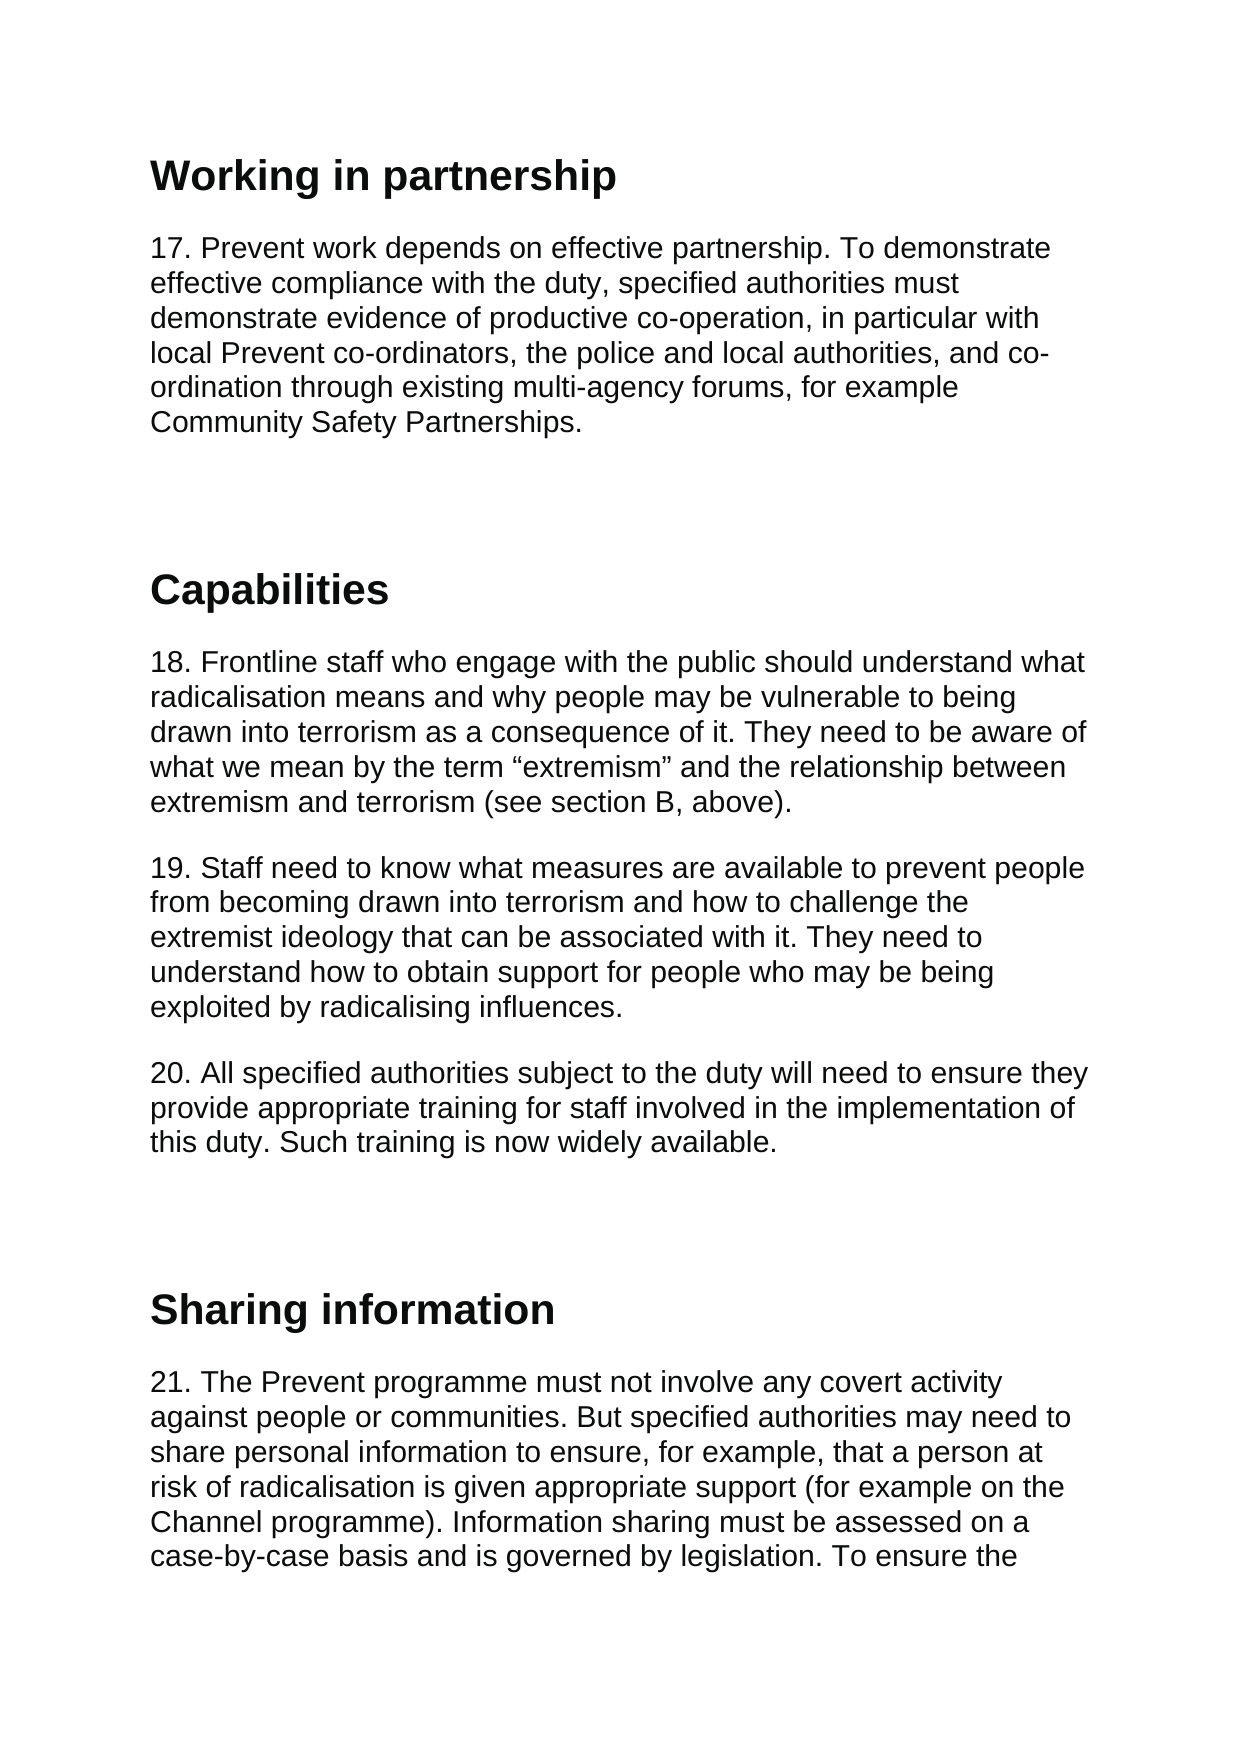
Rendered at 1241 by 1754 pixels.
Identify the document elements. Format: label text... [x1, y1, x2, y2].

text Capabilities [150, 564, 1090, 613]
text 18. Frontline staff who engage with the public should understand what radicalisation means and why people may be vulnerable to being drawn into terrorism as a consequence of it. They need to be aware of what we mean by the term “extremism” and the relationship between extremism and terrorism (see section B, above). [150, 644, 1090, 818]
text Working in partnership [150, 150, 1090, 199]
text 17. Prevent work depends on effective partnership. To demonstrate effective compliance with the duty, specified authorities must demonstrate evidence of productive co-operation, in particular with local Prevent co-ordinators, the police and local authorities, and co-ordination through existing multi-agency forums, for example Community Safety Partnerships. [150, 230, 1090, 439]
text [150, 1364, 1090, 1573]
text 19. Staff need to know what measures are available to prevent people from becoming drawn into terrorism and how to challenge the extremist ideology that can be associated with it. They need to understand how to obtain support for people who may be being exploited by radicalising influences. [150, 849, 1090, 1023]
text 20. All specified authorities subject to the duty will need to ensure they provide appropriate training for staff involved in the implementation of this duty. Such training is now widely available. [150, 1055, 1090, 1159]
text Sharing information [150, 1284, 1090, 1333]
